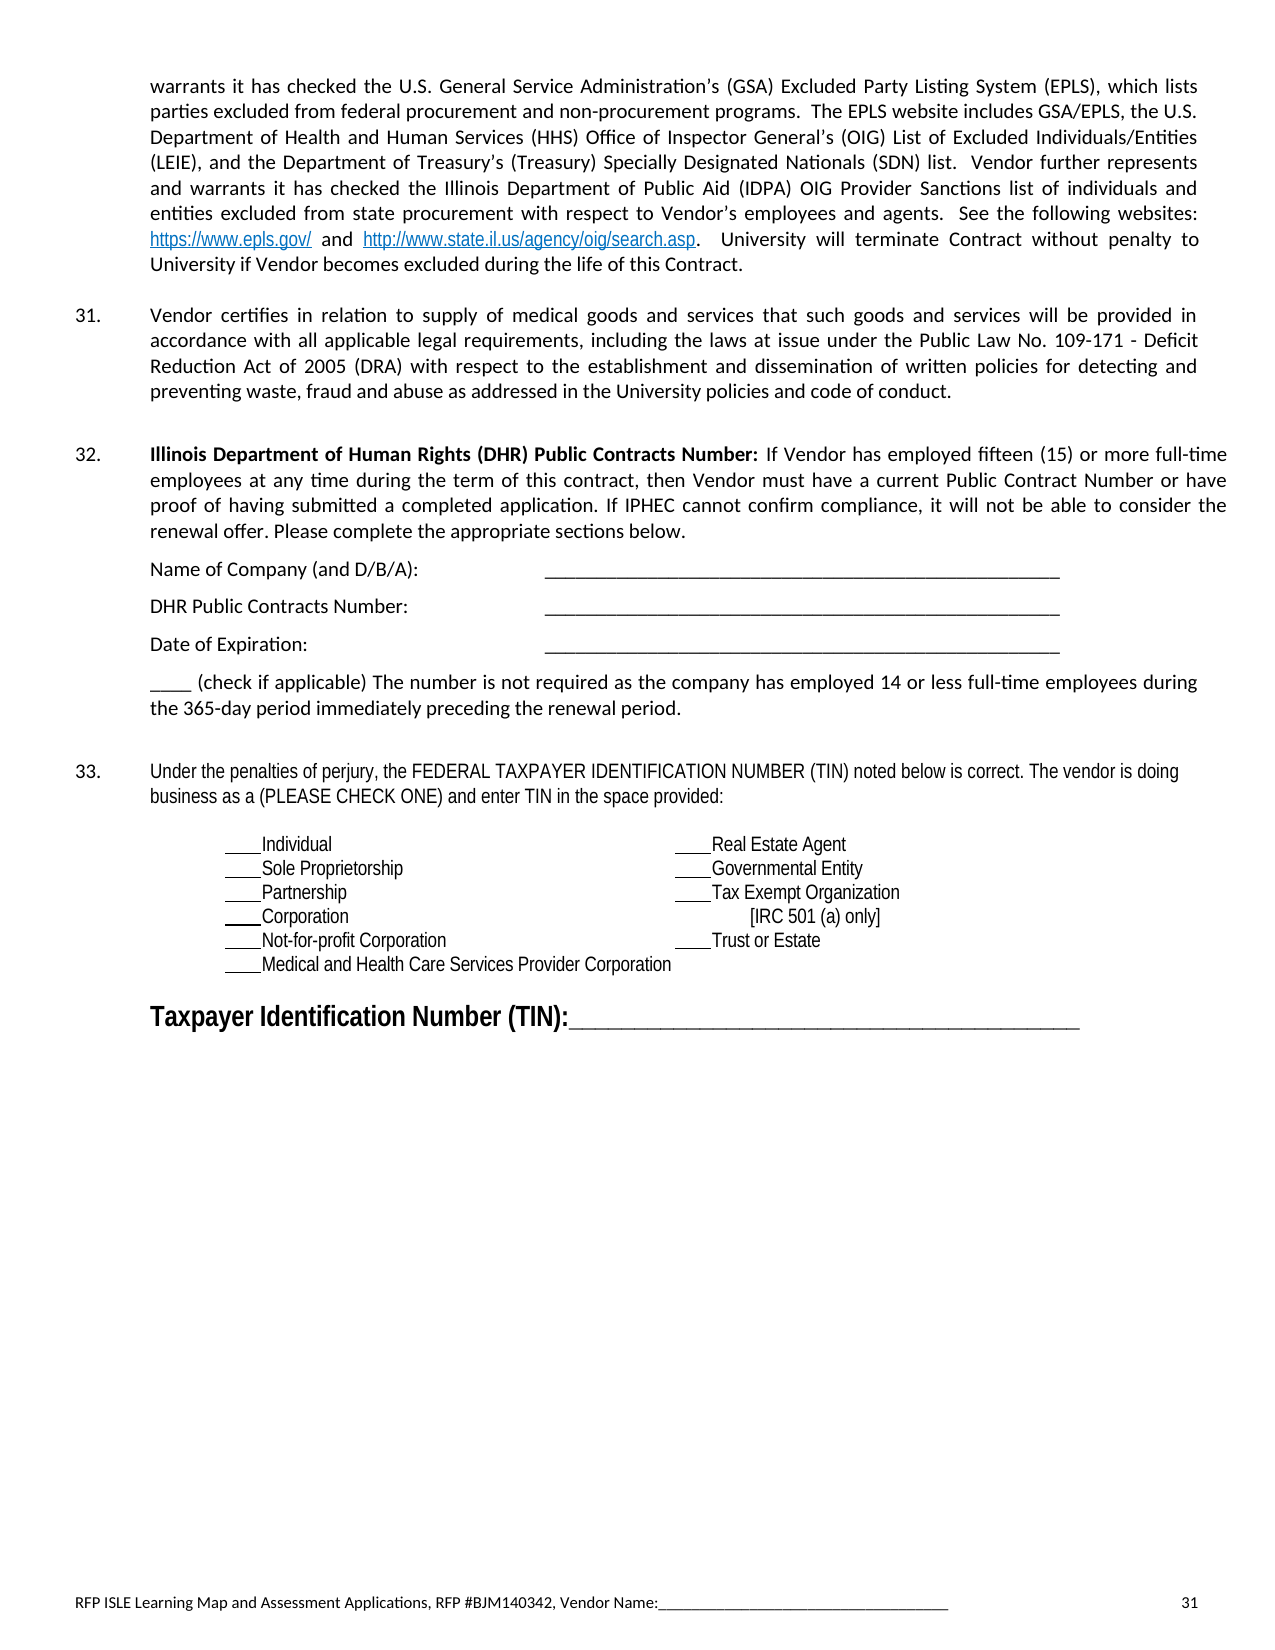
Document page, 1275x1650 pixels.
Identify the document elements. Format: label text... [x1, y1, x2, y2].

text 33. Under the penalties of perjury, the FEDERAL TAXPAYER IDENTIFICATION NUMBER (TIN) noted below is correct. The vendor is doing business as a (PLEASE CHECK ONE) and enter TIN in the space provided: [75, 758, 1200, 808]
text Sole Proprietorship Governmental Entity [206, 856, 1200, 879]
text Medical and Health Care Services Provider Corporation [75, 951, 1200, 975]
text Partnership Tax Exempt Organization [206, 879, 1200, 903]
text Corporation [IRC 501 (a) only] [206, 903, 1200, 927]
text 32. Illinois Department of Human Rights (DHR) Public Contracts Number: If Vendor has employed fifteen (15) or more full-time employees at any time during the term of this contract, then Vendor must have a current Public Contract Number or have proof of having submitted a completed application. If IPHEC cannot confirm compliance, it will not be able to consider the renewal offer. Please complete the appropriate sections below. [75, 442, 1228, 543]
text Individual Real Estate Agent [206, 832, 1200, 856]
list Vendor certifies in relation to supply of medical goods and services that such goods and services will be provided in accordance with all applicable legal requirements, including the laws at issue under the Public Law No. 109-171 - Deficit Reduction Act of 2005 (DRA) with respect to the establishment and dissemination of written policies for detecting and preventing waste, fraud and abuse as addressed in the University policies and code of conduct. [75, 302, 1200, 404]
text DHR Public Contracts Number: [150, 594, 1200, 619]
text Date of Expiration: [150, 632, 1200, 657]
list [75, 73, 1200, 277]
text Name of Company (and D/B/A): [150, 556, 1192, 581]
text Not-for-profit Corporation Trust or Estate [206, 927, 1200, 951]
text Taxpayer Identification Number (TIN):_______________________________________ [75, 999, 1200, 1033]
text ____ (check if applicable) The number is not required as the company has employed 14 or less full-time employees during the 365-day period immediately preceding the renewal period. [150, 669, 1200, 720]
